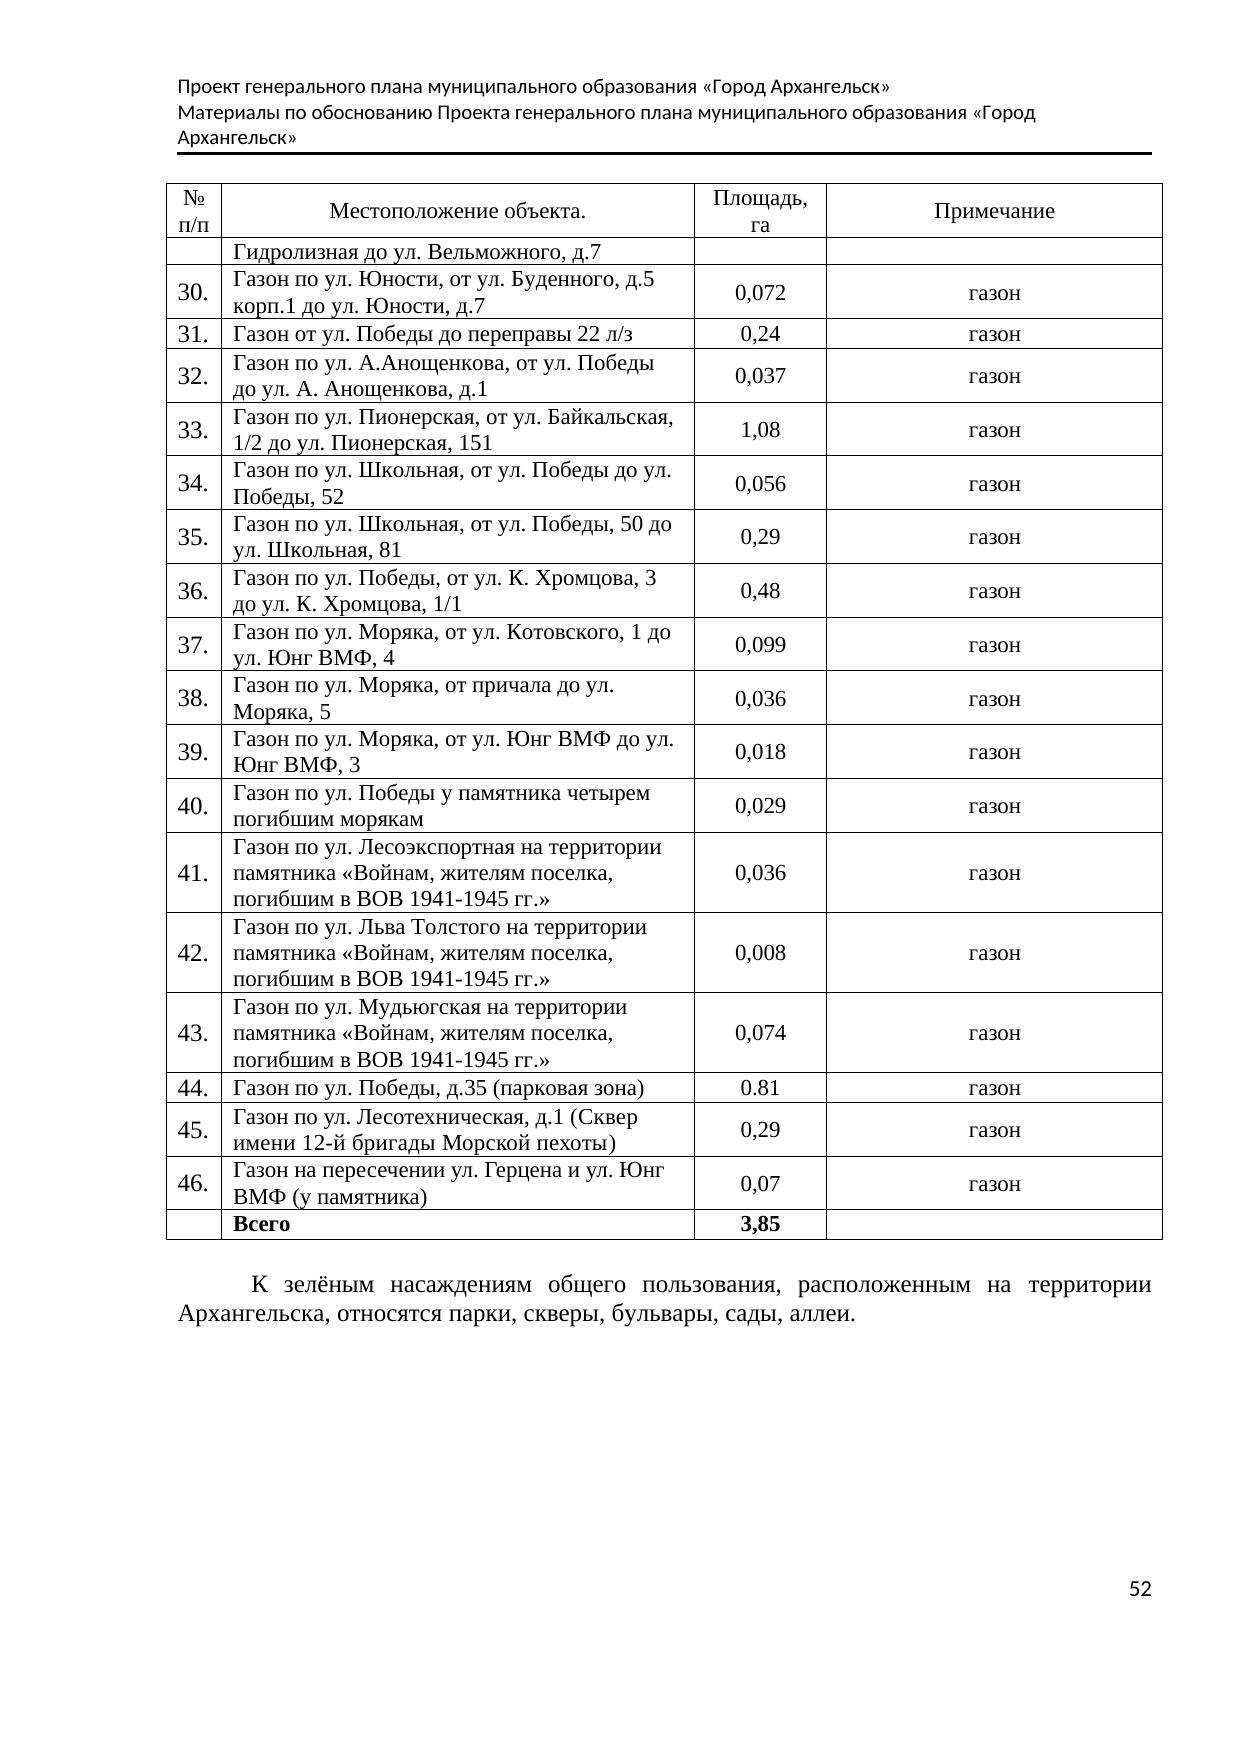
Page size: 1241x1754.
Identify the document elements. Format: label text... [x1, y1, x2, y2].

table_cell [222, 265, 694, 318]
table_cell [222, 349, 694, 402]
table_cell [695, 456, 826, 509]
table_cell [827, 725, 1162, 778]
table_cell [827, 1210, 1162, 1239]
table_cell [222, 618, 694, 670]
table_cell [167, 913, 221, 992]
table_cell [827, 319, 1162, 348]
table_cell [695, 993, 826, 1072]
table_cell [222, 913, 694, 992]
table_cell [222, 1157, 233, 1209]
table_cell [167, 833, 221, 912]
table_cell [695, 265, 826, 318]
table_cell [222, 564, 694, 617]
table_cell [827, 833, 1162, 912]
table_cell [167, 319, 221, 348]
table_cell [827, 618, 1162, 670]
text К зелёным насаждениям общего пользования, расположенным на территории Архангельска, относятся парки, скверы, бульвары, сады, аллеи. [177, 1269, 1152, 1326]
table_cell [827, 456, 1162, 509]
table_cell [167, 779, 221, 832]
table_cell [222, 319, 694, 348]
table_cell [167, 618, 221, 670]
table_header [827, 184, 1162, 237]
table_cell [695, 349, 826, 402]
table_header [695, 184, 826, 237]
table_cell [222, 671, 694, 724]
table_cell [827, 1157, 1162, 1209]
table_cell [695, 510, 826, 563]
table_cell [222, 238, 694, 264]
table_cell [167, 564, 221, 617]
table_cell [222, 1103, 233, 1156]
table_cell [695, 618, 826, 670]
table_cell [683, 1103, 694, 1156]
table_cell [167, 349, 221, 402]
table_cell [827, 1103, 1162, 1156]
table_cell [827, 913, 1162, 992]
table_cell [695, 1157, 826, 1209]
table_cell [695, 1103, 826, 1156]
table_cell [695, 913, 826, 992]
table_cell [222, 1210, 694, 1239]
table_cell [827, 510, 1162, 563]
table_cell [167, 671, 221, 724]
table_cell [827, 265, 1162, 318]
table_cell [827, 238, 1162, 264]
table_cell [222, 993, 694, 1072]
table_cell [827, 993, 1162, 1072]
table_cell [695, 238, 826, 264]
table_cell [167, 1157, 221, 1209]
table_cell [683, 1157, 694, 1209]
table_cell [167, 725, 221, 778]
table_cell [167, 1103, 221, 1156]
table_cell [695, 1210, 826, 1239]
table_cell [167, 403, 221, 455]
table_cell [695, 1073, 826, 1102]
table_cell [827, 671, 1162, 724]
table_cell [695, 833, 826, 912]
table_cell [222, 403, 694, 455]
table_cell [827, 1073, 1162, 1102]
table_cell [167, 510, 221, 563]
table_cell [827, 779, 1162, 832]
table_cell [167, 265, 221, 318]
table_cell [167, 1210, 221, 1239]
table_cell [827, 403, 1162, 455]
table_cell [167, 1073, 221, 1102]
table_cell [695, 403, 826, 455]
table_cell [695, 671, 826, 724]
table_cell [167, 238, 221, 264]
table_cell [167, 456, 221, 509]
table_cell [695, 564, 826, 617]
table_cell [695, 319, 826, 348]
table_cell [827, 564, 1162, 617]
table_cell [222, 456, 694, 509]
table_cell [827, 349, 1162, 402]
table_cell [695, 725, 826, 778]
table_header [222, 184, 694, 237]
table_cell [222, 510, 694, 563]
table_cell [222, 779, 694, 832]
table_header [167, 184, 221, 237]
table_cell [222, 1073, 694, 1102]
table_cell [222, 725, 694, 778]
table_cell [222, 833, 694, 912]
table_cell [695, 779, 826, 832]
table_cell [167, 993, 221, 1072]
